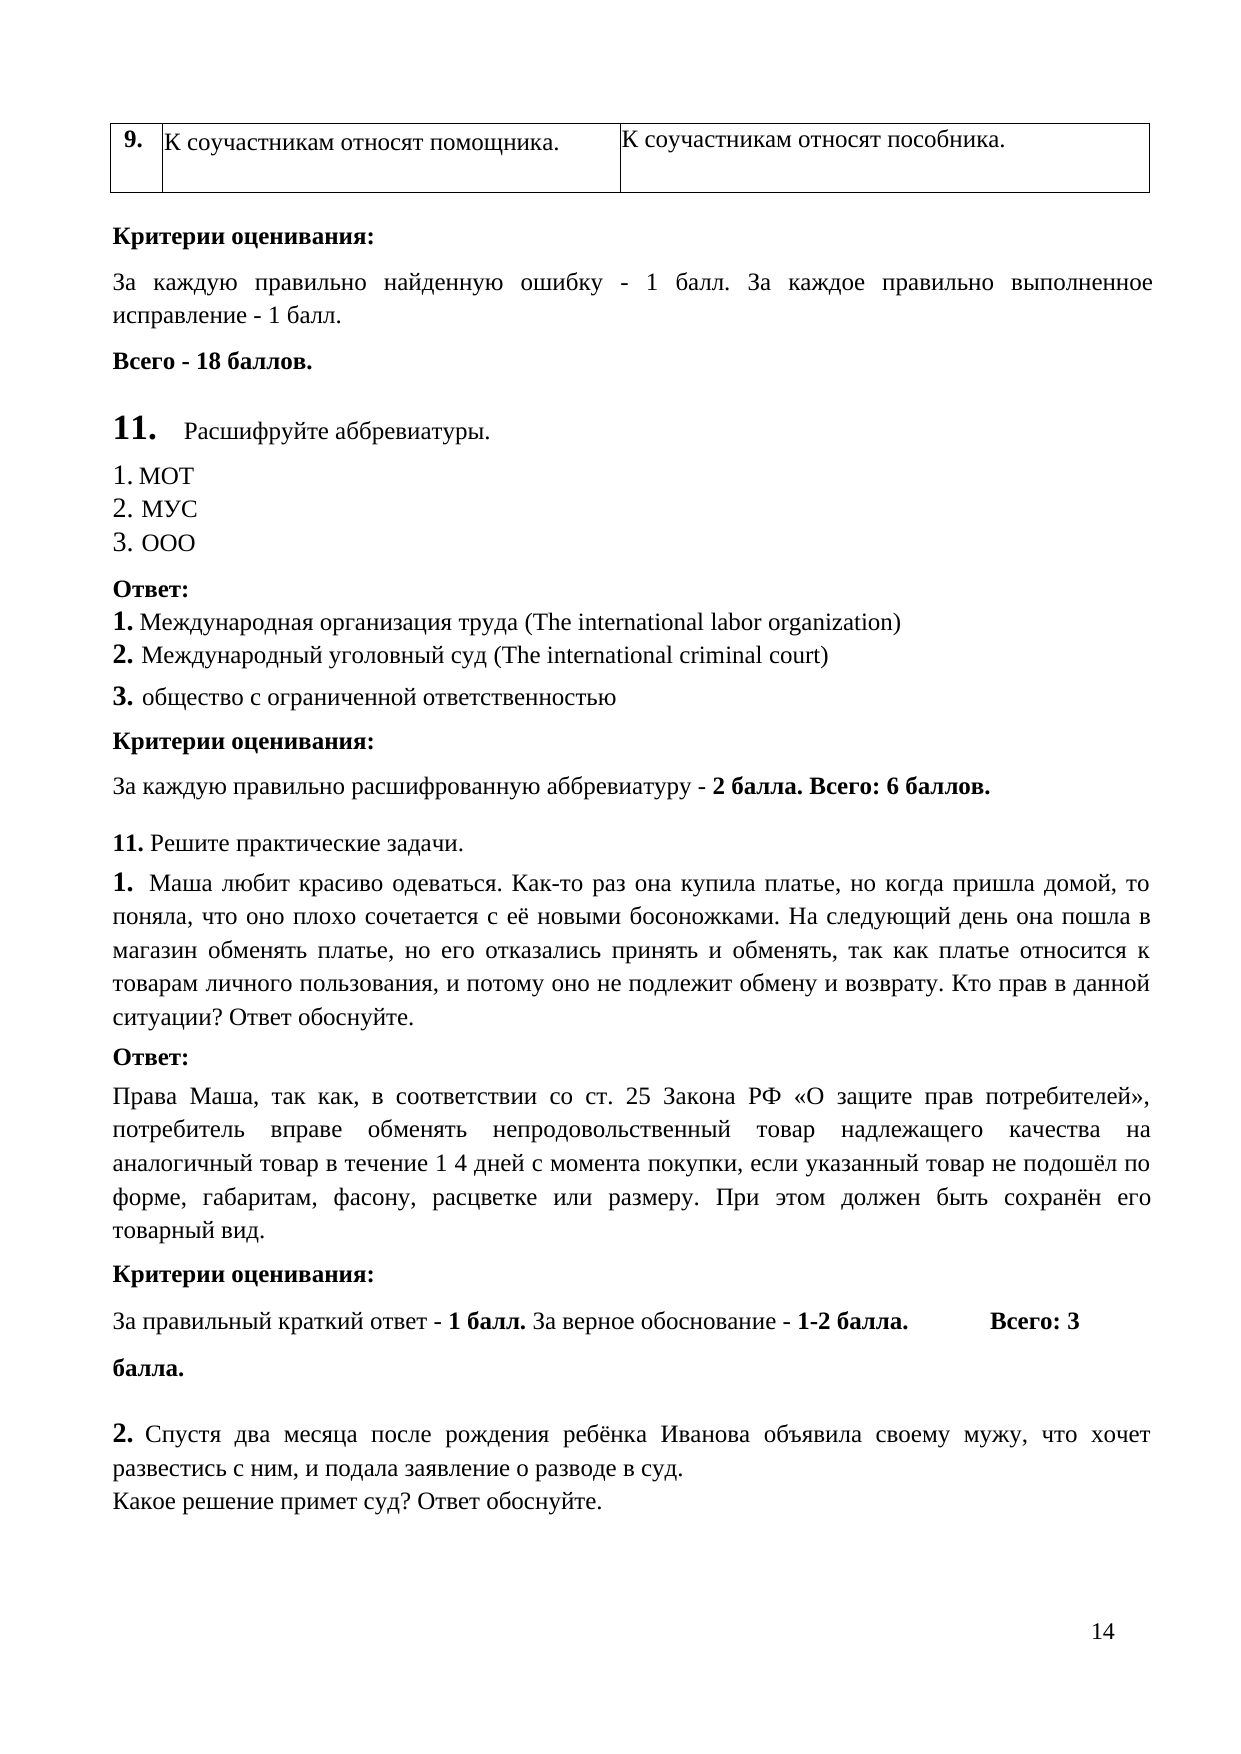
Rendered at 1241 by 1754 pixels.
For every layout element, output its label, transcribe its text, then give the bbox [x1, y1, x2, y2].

list Маша любит красиво одеваться. Как-то раз она купила платье, но когда пришла домой, то поняла, что оно плохо сочетается с её новыми босоножками. На следующий день она пошла в магазин обменять платье, но его отказались принять и обменять, так как платье относится к товарам личного пользования, и потому оно не подлежит обмену и возврату. Кто прав в данной ситуации? Ответ обоснуйте. [112, 864, 1152, 1032]
text Права Маша, так как, в соответствии со ст. 25 Закона РФ «О защите прав потребителей», потребитель вправе обменять непродовольственный товар надлежащего качества на аналогичный товар в течение 1 4 дней с момента покупки, если указанный товар не подошёл по форме, габаритам, фасону, расцветке или размеру. При этом должен быть сохранён его товарный вид. [112, 1078, 1152, 1245]
text За правильный краткий ответ - 1 балл. За верное обоснование - 1-2 балла. Всего: 3 балла. [112, 1292, 1087, 1386]
text Всего - 18 баллов. [112, 347, 1154, 375]
text За каждую правильно найденную ошибку - 1 балл. За каждое правильно выполненное исправление - 1 балл. [112, 263, 1154, 330]
text Какое решение примет суд? Ответ обоснуйте. [112, 1483, 1154, 1516]
text Критерии оценивания: [112, 1245, 1154, 1292]
table_cell 9. [111, 124, 162, 192]
text За каждую правильно расшифрованную аббревиатуру - 2 балла. Всего: 6 баллов. [112, 758, 1154, 803]
text Ответ: [112, 1043, 1154, 1071]
list общество с ограниченной ответственностью [112, 669, 1154, 714]
list Спустя два месяца после рождения ребёнка Иванова объявила своему мужу, что хочет развестись с ним, и подала заявление о разводе в суд. [112, 1416, 1152, 1483]
text 11. Решите практические задачи. [112, 823, 1154, 859]
list Международная организация труда (The international labor organization) [112, 608, 1154, 636]
list МОТ [112, 457, 1154, 491]
list ООО [112, 524, 1154, 558]
text Критерии оценивания: [112, 714, 1154, 758]
list МУС [112, 491, 1154, 524]
text Ответ: [112, 575, 1154, 603]
table_cell К соучастникам относят помощника. [163, 124, 620, 192]
table_cell К соучастникам относят пособника. [621, 124, 1149, 192]
text Критерии оценивания: [112, 222, 1154, 250]
list Расшифруйте аббревиатуры. [112, 411, 1154, 446]
list Международный уголовный суд (The international criminal court) [112, 641, 1154, 669]
